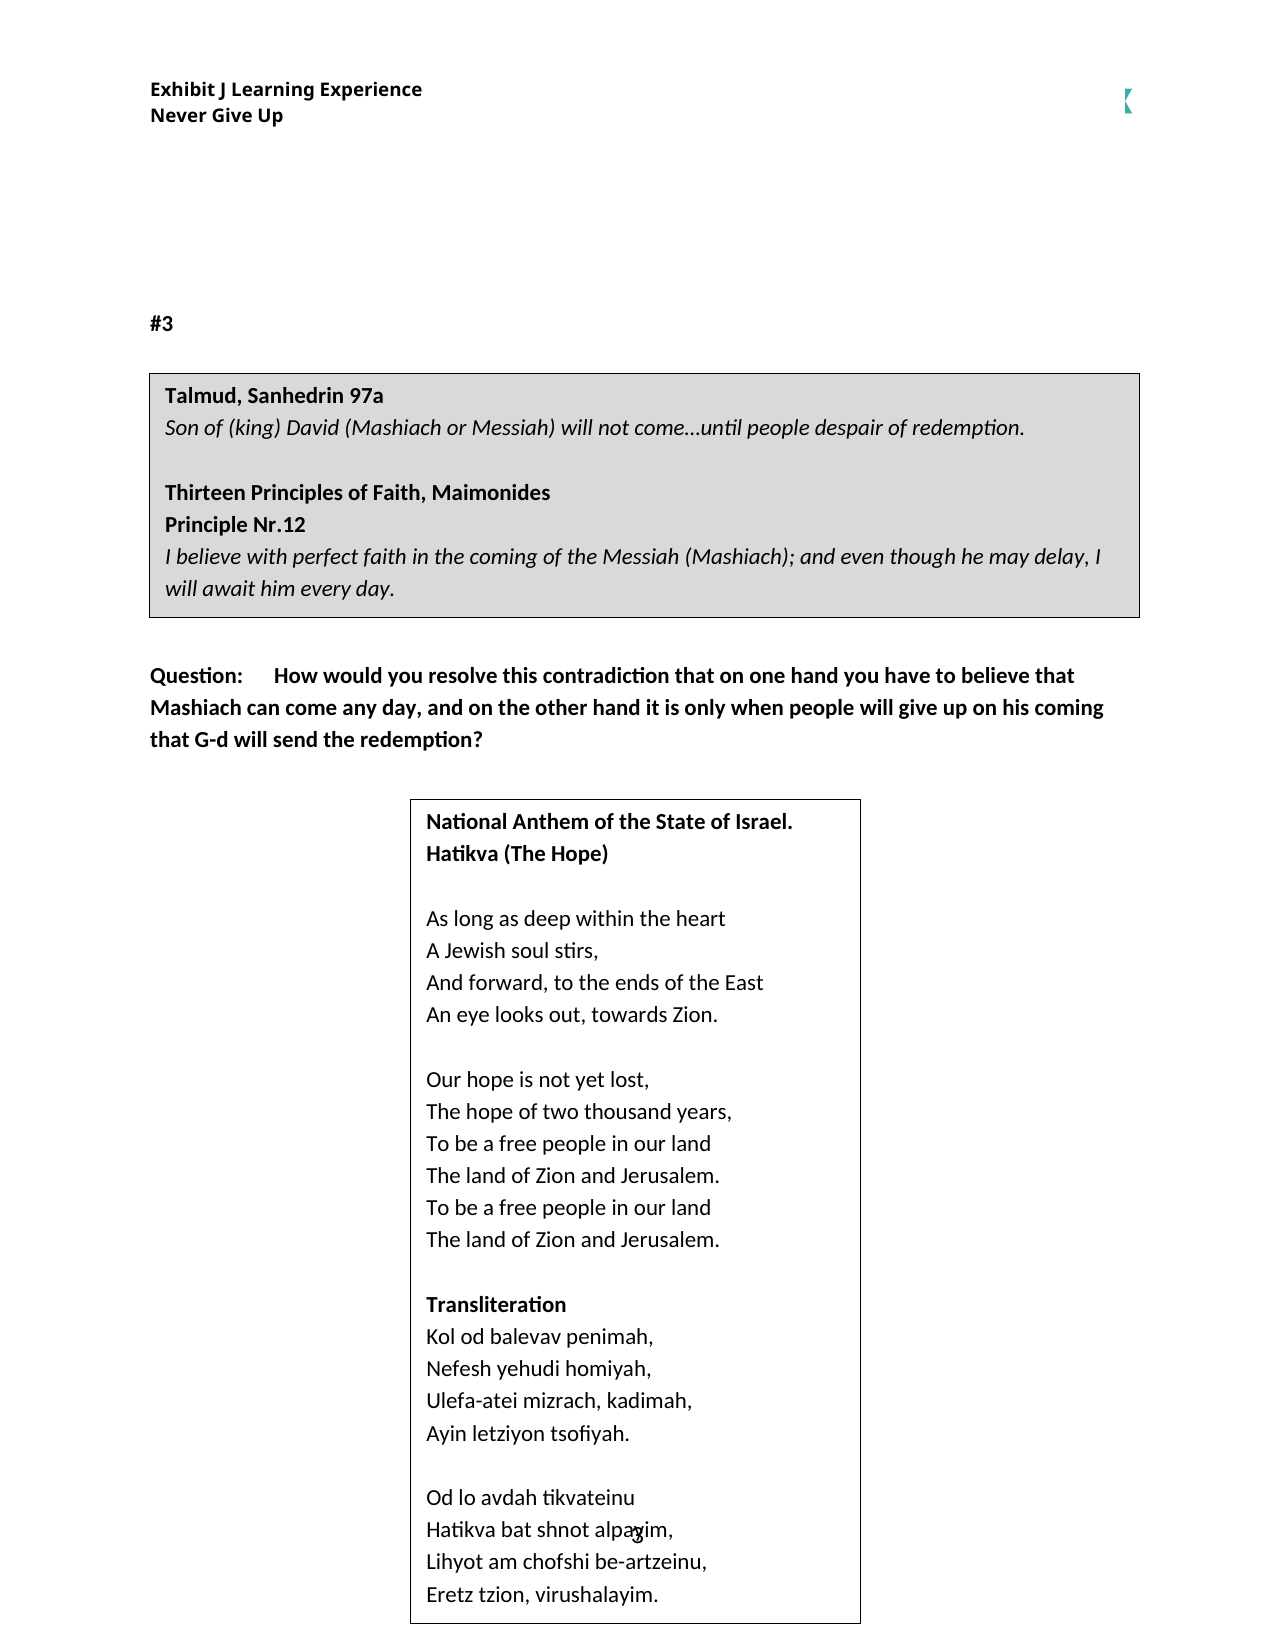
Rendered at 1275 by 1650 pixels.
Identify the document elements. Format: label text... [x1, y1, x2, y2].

text #3 [150, 309, 1125, 337]
text Question: How would you resolve this contradiction that on one hand you have to believe that Mashiach can come any day, and on the other hand it is only when people will give up on his coming that G-d will send the redemption? [150, 661, 1125, 754]
picture [961, 68, 1155, 134]
